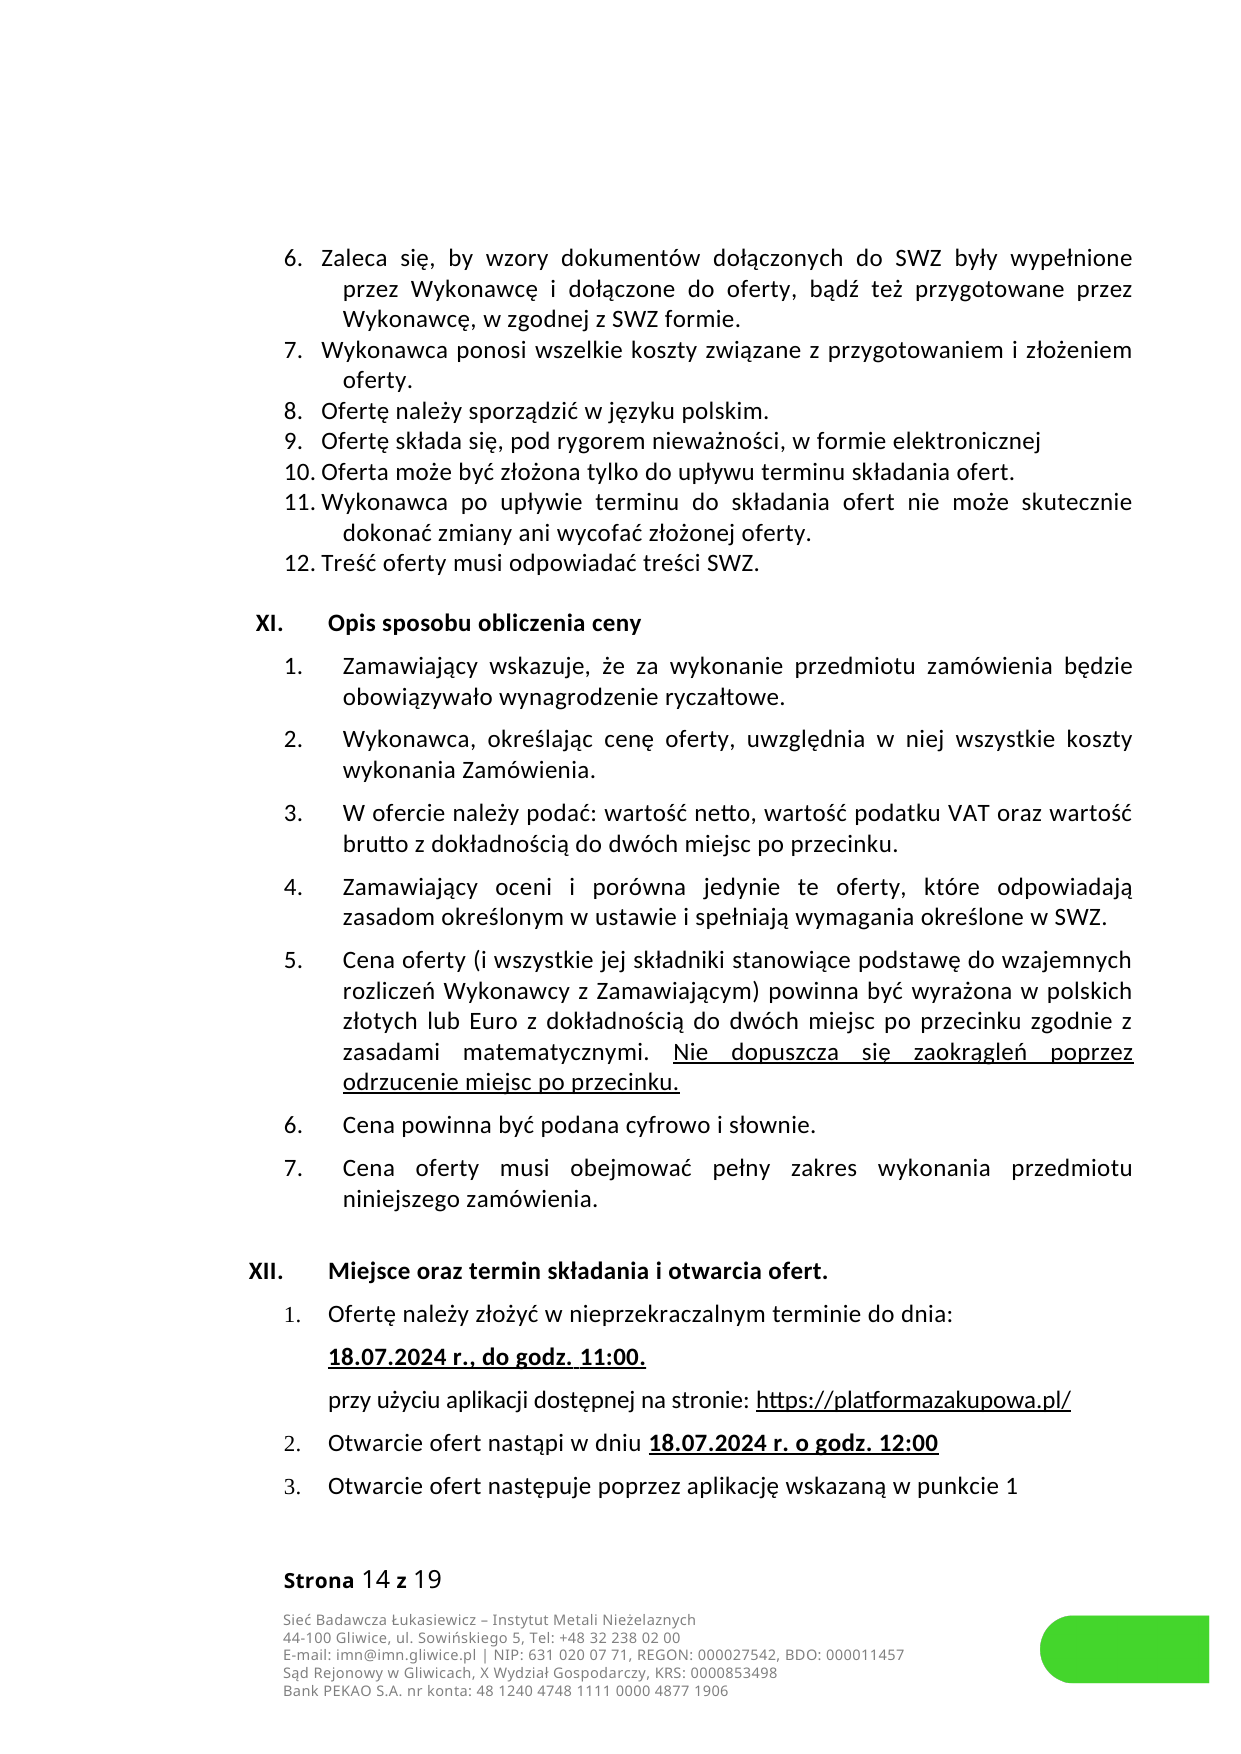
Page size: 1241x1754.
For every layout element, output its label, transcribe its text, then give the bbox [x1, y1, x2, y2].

list Wykonawca po upływie terminu do składania ofert nie może skutecznie dokonać zmiany ani wycofać złożonej oferty. [283, 486, 1134, 547]
list Wykonawca ponosi wszelkie koszty związane z przygotowaniem i złożeniem oferty. [283, 334, 1134, 395]
list Zamawiający oceni i porówna jedynie te oferty, które odpowiadają zasadom określonym w ustawie i spełniają wymagania określone w SWZ. [283, 871, 1134, 932]
list Cena oferty musi obejmować pełny zakres wykonania przedmiotu niniejszego zamówienia. [283, 1152, 1134, 1213]
list Otwarcie ofert nastąpi w dniu 18.07.2024 r. o godz. 12:00 [283, 1427, 1134, 1458]
list Treść oferty musi odpowiadać treści SWZ. [283, 547, 1134, 578]
list Ofertę składa się, pod rygorem nieważności, w formie elektronicznej [283, 425, 1134, 456]
list Otwarcie ofert następuje poprzez aplikację wskazaną w punkcie 1 [283, 1470, 1134, 1501]
list Miejsce oraz termin składania i otwarcia ofert. [283, 1255, 1134, 1286]
list Ofertę należy złożyć w nieprzekraczalnym terminie do dnia: [283, 1298, 1134, 1329]
text 18.07.2024 r., do godz. 11:00. [328, 1341, 1134, 1372]
list W ofercie należy podać: wartość netto, wartość podatku VAT oraz wartość brutto z dokładnością do dwóch miejsc po przecinku. [283, 797, 1134, 858]
list Zamawiający wskazuje, że za wykonanie przedmiotu zamówienia będzie obowiązywało wynagrodzenie ryczałtowe. [283, 650, 1134, 711]
list Ofertę należy sporządzić w języku polskim. [283, 395, 1134, 425]
list Zaleca się, by wzory dokumentów dołączonych do SWZ były wypełnione przez Wykonawcę i dołączone do oferty, bądź też przygotowane przez Wykonawcę, w zgodnej z SWZ formie. [283, 242, 1134, 334]
list Opis sposobu obliczenia ceny [283, 607, 1134, 638]
list Cena oferty (i wszystkie jej składniki stanowiące podstawę do wzajemnych rozliczeń Wykonawcy z Zamawiającym) powinna być wyrażona w polskich złotych lub Euro z dokładnością do dwóch miejsc po przecinku zgodnie z zasadami matematycznymi. Nie dopuszcza się zaokrągleń poprzez odrzucenie miejsc po przecinku. [283, 944, 1134, 1097]
list Cena powinna być podana cyfrowo i słownie. [283, 1109, 1134, 1140]
list Wykonawca, określając cenę oferty, uwzględnia w niej wszystkie koszty wykonania Zamówienia. [283, 724, 1134, 785]
list Oferta może być złożona tylko do upływu terminu składania ofert. [283, 456, 1134, 486]
list przy użyciu aplikacji dostępnej na stronie: https://platformazakupowa.pl/ [328, 1384, 1134, 1415]
picture [1036, 1611, 1239, 1752]
